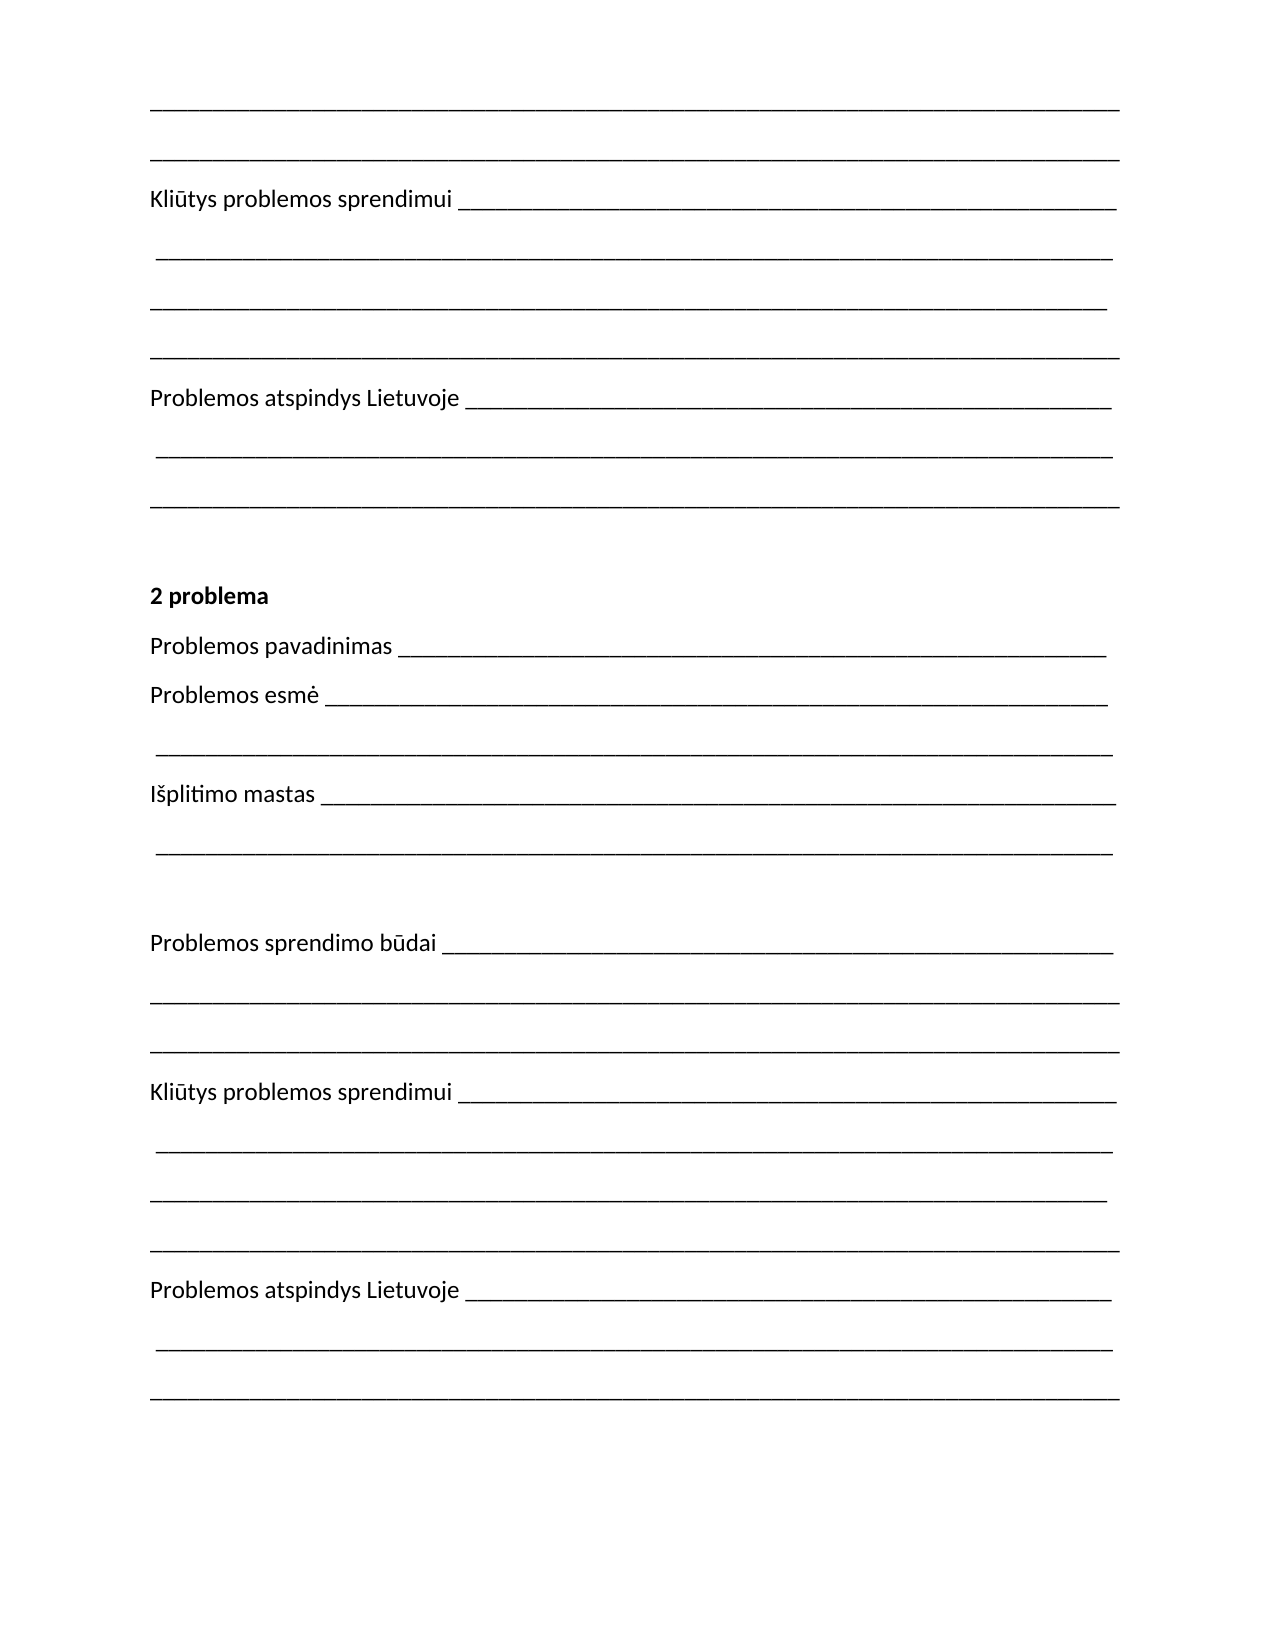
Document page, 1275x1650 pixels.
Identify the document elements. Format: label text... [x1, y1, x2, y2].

text ______________________________________________________________________________ [150, 481, 1125, 512]
text Kliūtys problemos sprendimui _____________________________________________________ [150, 183, 1125, 214]
text _____________________________________________________________________________ [150, 283, 1125, 313]
text ______________________________________________________________________________ [150, 332, 1125, 363]
text Kliūtys problemos sprendimui _____________________________________________________ [150, 1076, 1125, 1107]
text _____________________________________________________________________________ [150, 431, 1125, 462]
text Problemos esmė _______________________________________________________________ [150, 679, 1125, 710]
text _____________________________________________________________________________ [150, 828, 1125, 859]
text ______________________________________________________________________________ [150, 1373, 1125, 1404]
text ______________________________________________________________________________ [150, 134, 1125, 164]
text ______________________________________________________________________________ [150, 84, 1125, 115]
text Išplitimo mastas ________________________________________________________________ [150, 778, 1125, 809]
text Problemos atspindys Lietuvoje ____________________________________________________ [150, 382, 1125, 412]
text ______________________________________________________________________________ [150, 977, 1125, 1007]
text 2 problema [150, 580, 1125, 611]
text Problemos pavadinimas _________________________________________________________ [150, 630, 1125, 660]
text _____________________________________________________________________________ [150, 1324, 1125, 1354]
text ______________________________________________________________________________ [150, 1225, 1125, 1255]
text _____________________________________________________________________________ [150, 1126, 1125, 1156]
text ______________________________________________________________________________ [150, 1026, 1125, 1057]
text Problemos sprendimo būdai ______________________________________________________ [150, 927, 1125, 958]
text _____________________________________________________________________________ [150, 1175, 1125, 1206]
text _____________________________________________________________________________ [150, 233, 1125, 264]
text _____________________________________________________________________________ [150, 729, 1125, 759]
text Problemos atspindys Lietuvoje ____________________________________________________ [150, 1274, 1125, 1305]
